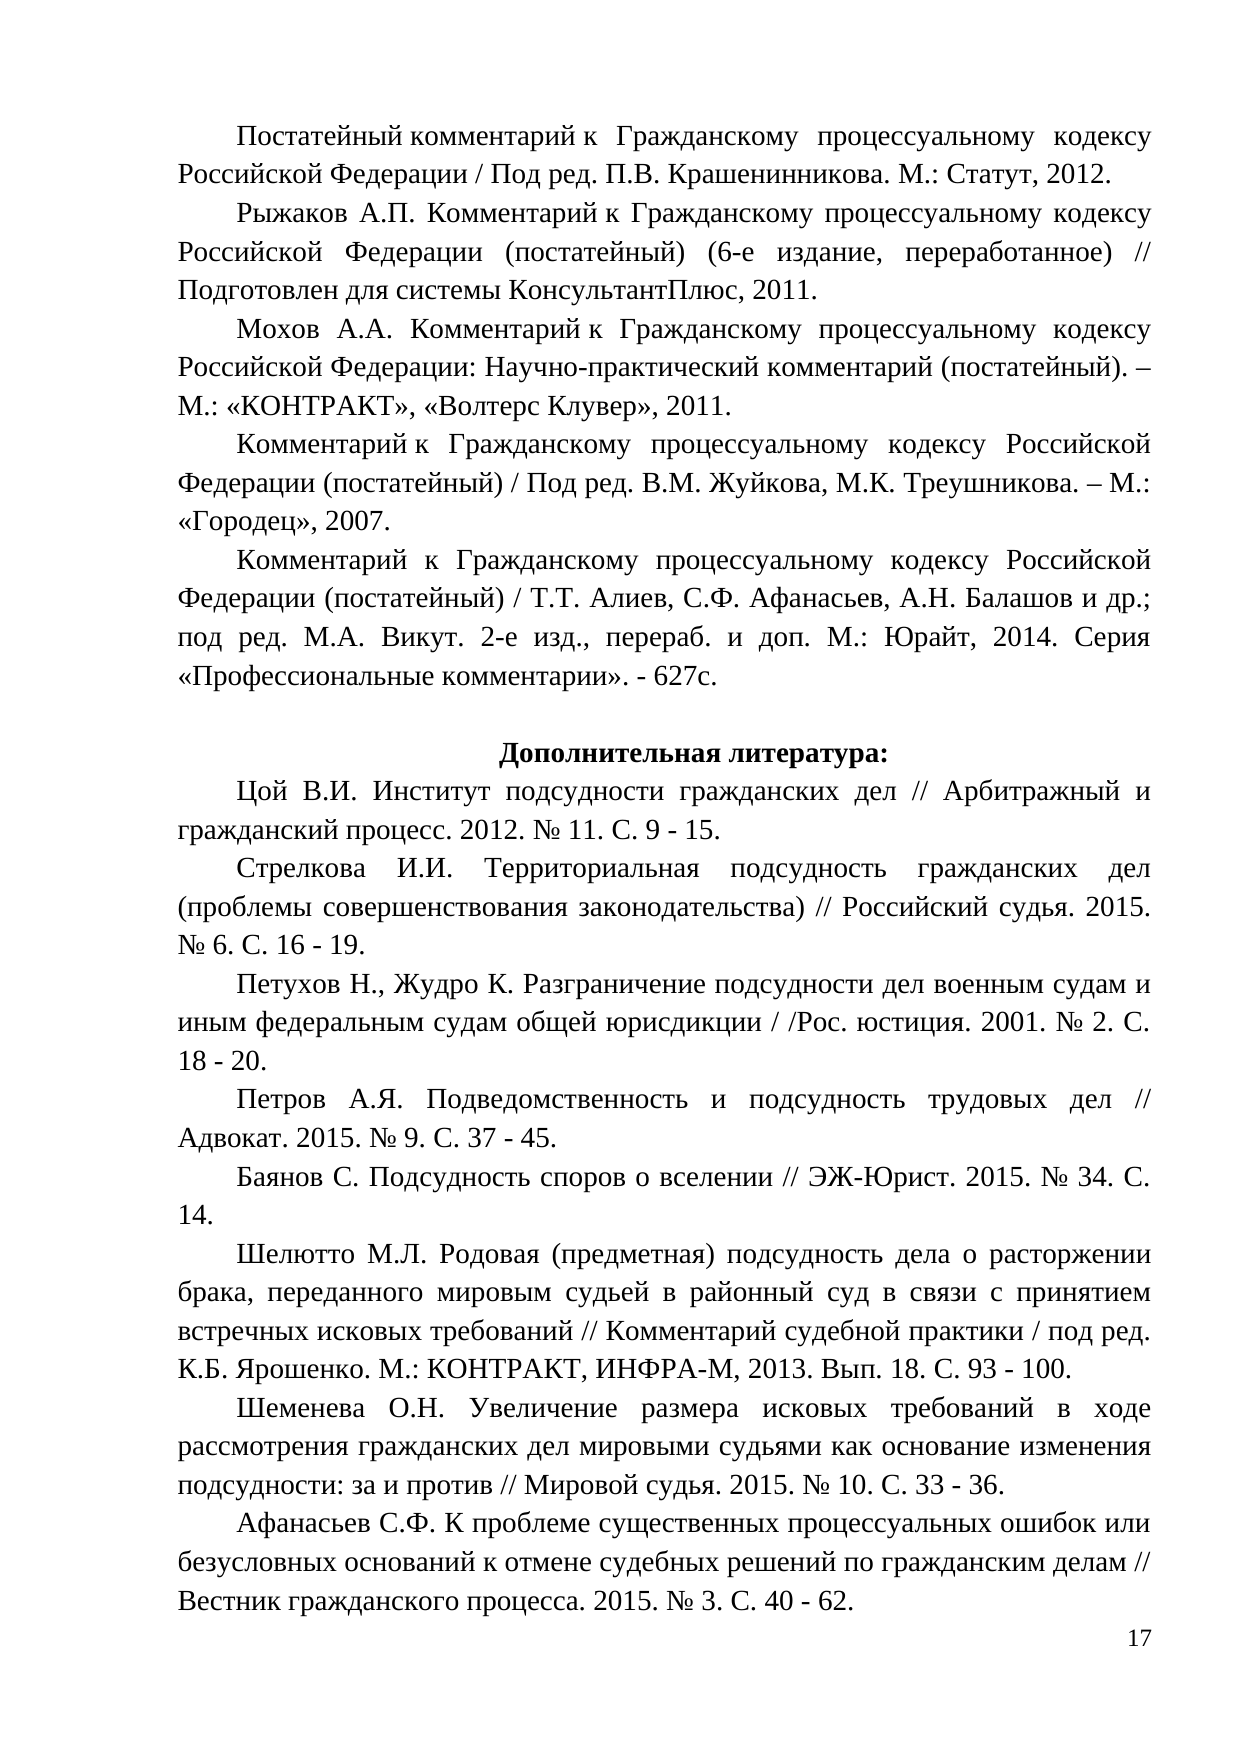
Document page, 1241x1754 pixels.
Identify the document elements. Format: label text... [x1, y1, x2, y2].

text Баянов С. Подсудность споров о вселении // ЭЖ-Юрист. 2015. № 34. С. 14. [177, 1159, 1152, 1231]
text Шелютто М.Л. Родовая (предметная) подсудность дела о расторжении брака, переданного мировым судьей в районный суд в связи с принятием встречных исковых требований // Комментарий судебной практики / под ред. К.Б. Ярошенко. М.: КОНТРАКТ, ИНФРА-М, 2013. Вып. 18. С. 93 - 100. [177, 1346, 1152, 1385]
text Шеменева О.Н. Увеличение размера исковых требований в ходе рассмотрения гражданских дел мировыми судьями как основание изменения подсудности: за и против // Мировой судья. 2015. № 10. С. 33 - 36. [177, 1462, 1152, 1501]
text Комментарий к Гражданскому процессуальному кодексу Российской Федерации (постатейный) / Под ред. В.М. Жуйкова, М.К. Треушникова. – М.: «Городец», 2007. [177, 426, 1152, 537]
text Стрелкова И.И. Территориальная подсудность гражданских дел (проблемы совершенствования законодательства) // Российский судья. 2015. № 6. С. 16 - 19. [177, 850, 1152, 889]
text Стрелкова И.И. Территориальная подсудность гражданских дел (проблемы совершенствования законодательства) // Российский судья. 2015. № 6. С. 16 - 19. [177, 922, 1152, 961]
text Афанасьев С.Ф. К проблеме существенных процессуальных ошибок или безусловных оснований к отмене судебных решений по гражданским делам // Вестник гражданского процесса. 2015. № 3. С. 40 - 62. [177, 1506, 1152, 1544]
text Мохов А.А. Комментарий к Гражданскому процессуальному кодексу Российской Федерации: Научно-практический комментарий (постатейный). – М.: «КОНТРАКТ», «Волтерс Клувер», 2011. [177, 311, 1152, 421]
text Цой В.И. Институт подсудности гражданских дел // Арбитражный и гражданский процесс. 2012. № 11. С. 9 - 15. [177, 773, 1152, 845]
text Шелютто М.Л. Родовая (предметная) подсудность дела о расторжении брака, переданного мировым судьей в районный суд в связи с принятием встречных исковых требований // Комментарий судебной практики / под ред. К.Б. Ярошенко. М.: КОНТРАКТ, ИНФРА-М, 2013. Вып. 18. С. 93 - 100. [177, 1236, 1152, 1274]
text Рыжаков А.П. Комментарий к Гражданскому процессуальному кодексу Российской Федерации (постатейный) (6-е издание, переработанное) // Подготовлен для системы КонсультантПлюс, 2011. [177, 195, 1152, 306]
text Афанасьев С.Ф. К проблеме существенных процессуальных ошибок или безусловных оснований к отмене судебных решений по гражданским делам // Вестник гражданского процесса. 2015. № 3. С. 40 - 62. [177, 1578, 1152, 1616]
text Комментарий к Гражданскому процессуальному кодексу Российской Федерации (постатейный) / Т.Т. Алиев, С.Ф. Афанасьев, А.Н. Балашов и др.; под ред. М.А. Викут. 2-е изд., перераб. и доп. М.: Юрайт, 2014. Серия «Профессиональные комментарии». - 627с. [177, 542, 1152, 691]
text Петров А.Я. Подведомственность и подсудность трудовых дел // Адвокат. 2015. № 9. С. 37 - 45. [177, 1082, 1152, 1154]
text Шеменева О.Н. Увеличение размера исковых требований в ходе рассмотрения гражданских дел мировыми судьями как основание изменения подсудности: за и против // Мировой судья. 2015. № 10. С. 33 - 36. [177, 1390, 1152, 1429]
text Дополнительная литература: [177, 735, 1152, 768]
text Петухов Н., Жудро К. Разграничение подсудности дел военным судам и иным федеральным судам общей юрисдикции / /Рос. юстиция. 2001. № 2. С. 18 - 20. [177, 966, 1152, 1077]
text Постатейный комментарий к Гражданскому процессуальному кодексу Российской Федерации / Под ред. П.В. Крашенинникова. М.: Статут, 2012. [177, 118, 1152, 190]
